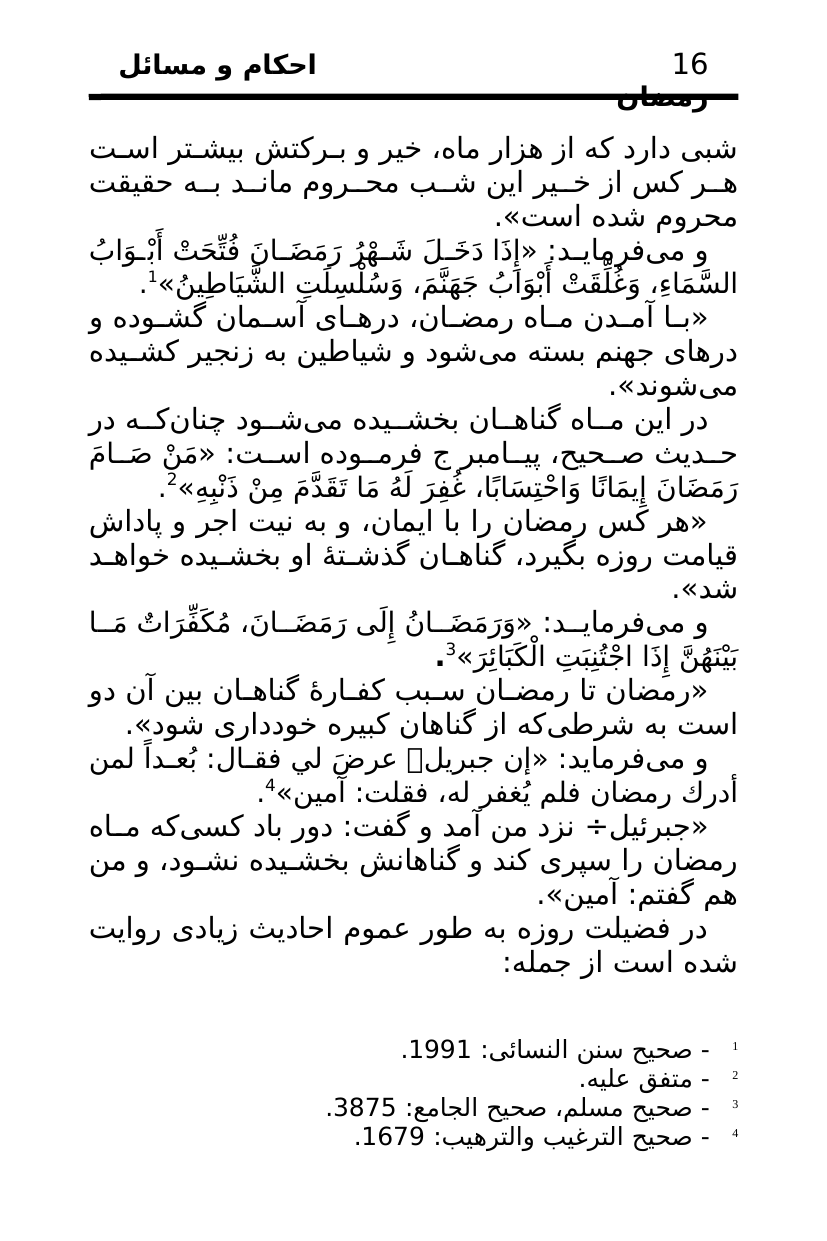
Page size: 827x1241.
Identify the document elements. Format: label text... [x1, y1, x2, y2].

text «با آمدن ماه رمضان، درهای آسمان گشوده و درهای جهنم بسته می‌‌شود و شیاطین به زنجیر کشیده می‌شوند». [89, 300, 738, 402]
text «جبرئیل÷ نزد من آمد و گفت: دور باد کسی‌که ماه رمضان را سپری کند و گناهانش بخشیده نشود، و من هم گفتم: آمین». [89, 809, 738, 911]
text و می‌فرماید: «وَرَمَضَانُ إِلَى رَمَضَانَ، مُكَفِّرَاتٌ مَا بَيْنَهُنَّ إِذَا اجْتُنِبَتِ الْكَبَائِرَ». [89, 606, 738, 674]
text در فضیلت روزه به طور عموم احادیث زیادی روایت شده است از جمله: [89, 911, 738, 979]
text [89, 132, 738, 233]
text در این ماه گناهان بخشیده می‌‌شود چنان‌که در حدیث صحیح، پیامبر ج فرموده است: «مَنْ صَامَ رَمَضَانَ إِيمَانًا وَاحْتِسَابًا، غُفِرَ لَهُ مَا تَقَدَّمَ مِنْ ذَنْبِهِ». [89, 402, 738, 504]
text و می‌فرماید: «إن جبريل عرضَ لي فقال: بُعداً لمن أدرك رمضان فلم يُغفر له، فقلت: آمين». [89, 742, 738, 809]
text «هر کس رمضان را با ایمان، و به نیت اجر و پاداش قیامت روزه بگیرد، گناهان گذشتۀ او بخشیده خواهد شد». [89, 504, 738, 606]
text «رمضان تا رمضان سبب کفارۀ گناهان بین آن دو است به شرطی‌که از گناهان کبیره خودداری شود». [89, 674, 738, 742]
text و می‌فرماید: «إِذَا دَخَلَ شَهْرُ رَمَضَانَ فُتِّحَتْ أَبْوَابُ السَّمَاءِ، وَغُلِّقَتْ أَبْوَابُ جَهَنَّمَ، وَسُلْسِلَتِ الشَّيَاطِينُ». [89, 233, 738, 300]
